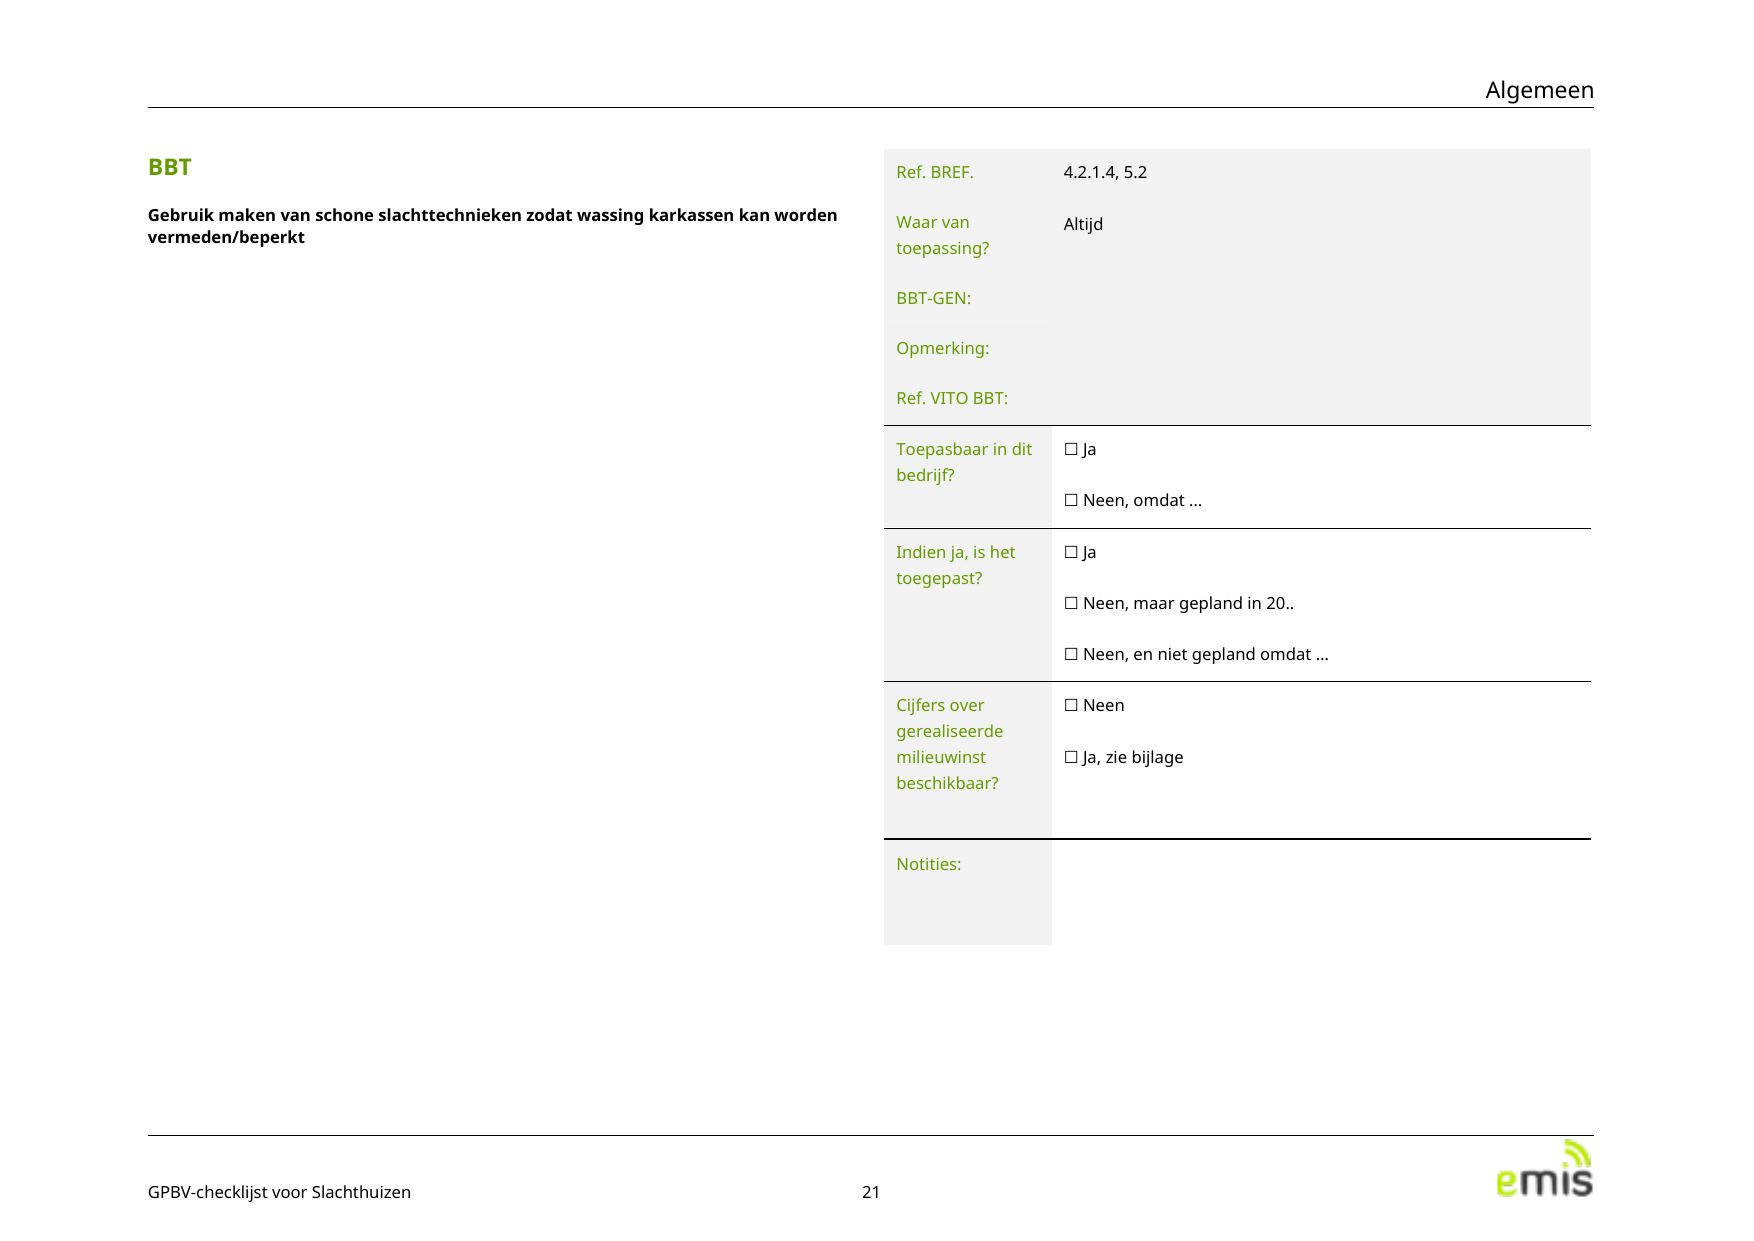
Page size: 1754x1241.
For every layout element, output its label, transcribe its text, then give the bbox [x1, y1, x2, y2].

table_header BBT Gebruik maken van schone slachttechnieken zodat wassing karkassen kan worden vermeden/beperkt [133, 134, 869, 959]
table_header [870, 134, 1606, 959]
picture [1496, 1138, 1595, 1199]
text Algemeen [148, 74, 1594, 107]
